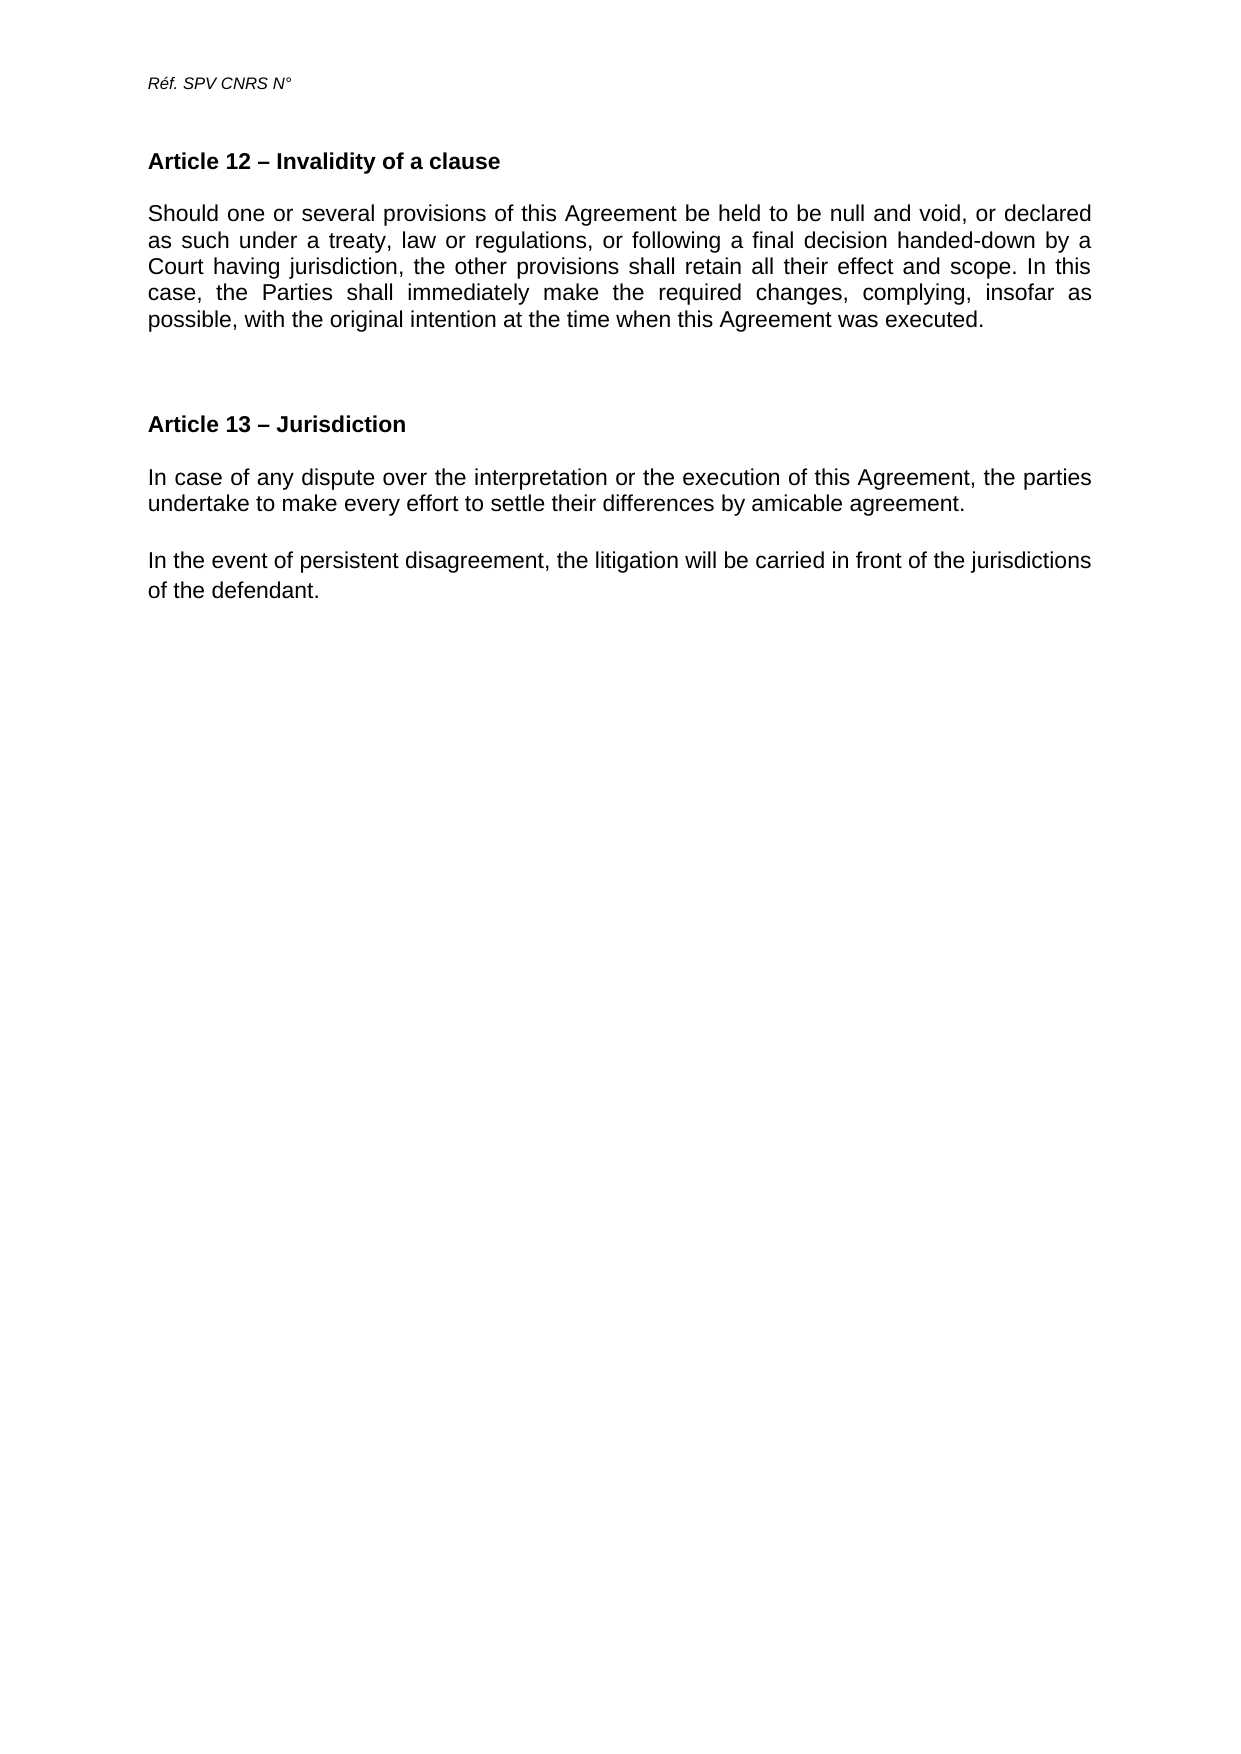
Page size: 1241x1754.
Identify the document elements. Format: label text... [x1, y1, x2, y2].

text In case of any dispute over the interpretation or the execution of this Agreement, the parties undertake to make every effort to settle their differences by amicable agreement. [148, 464, 1093, 517]
text In the event of persistent disagreement, the litigation will be carried in front of the jurisdictions of the defendant. [148, 543, 1093, 603]
text Article 12 – Invalidity of a clause [148, 148, 1093, 174]
text Should one or several provisions of this Agreement be held to be null and void, or declared as such under a treaty, law or regulations, or following a final decision handed-down by a Court having jurisdiction, the other provisions shall retain all their effect and scope. In this case, the Parties shall immediately make the required changes, complying, insofar as possible, with the original intention at the time when this Agreement was executed. [148, 200, 1093, 332]
text Article 13 – Jurisdiction [148, 411, 1093, 437]
